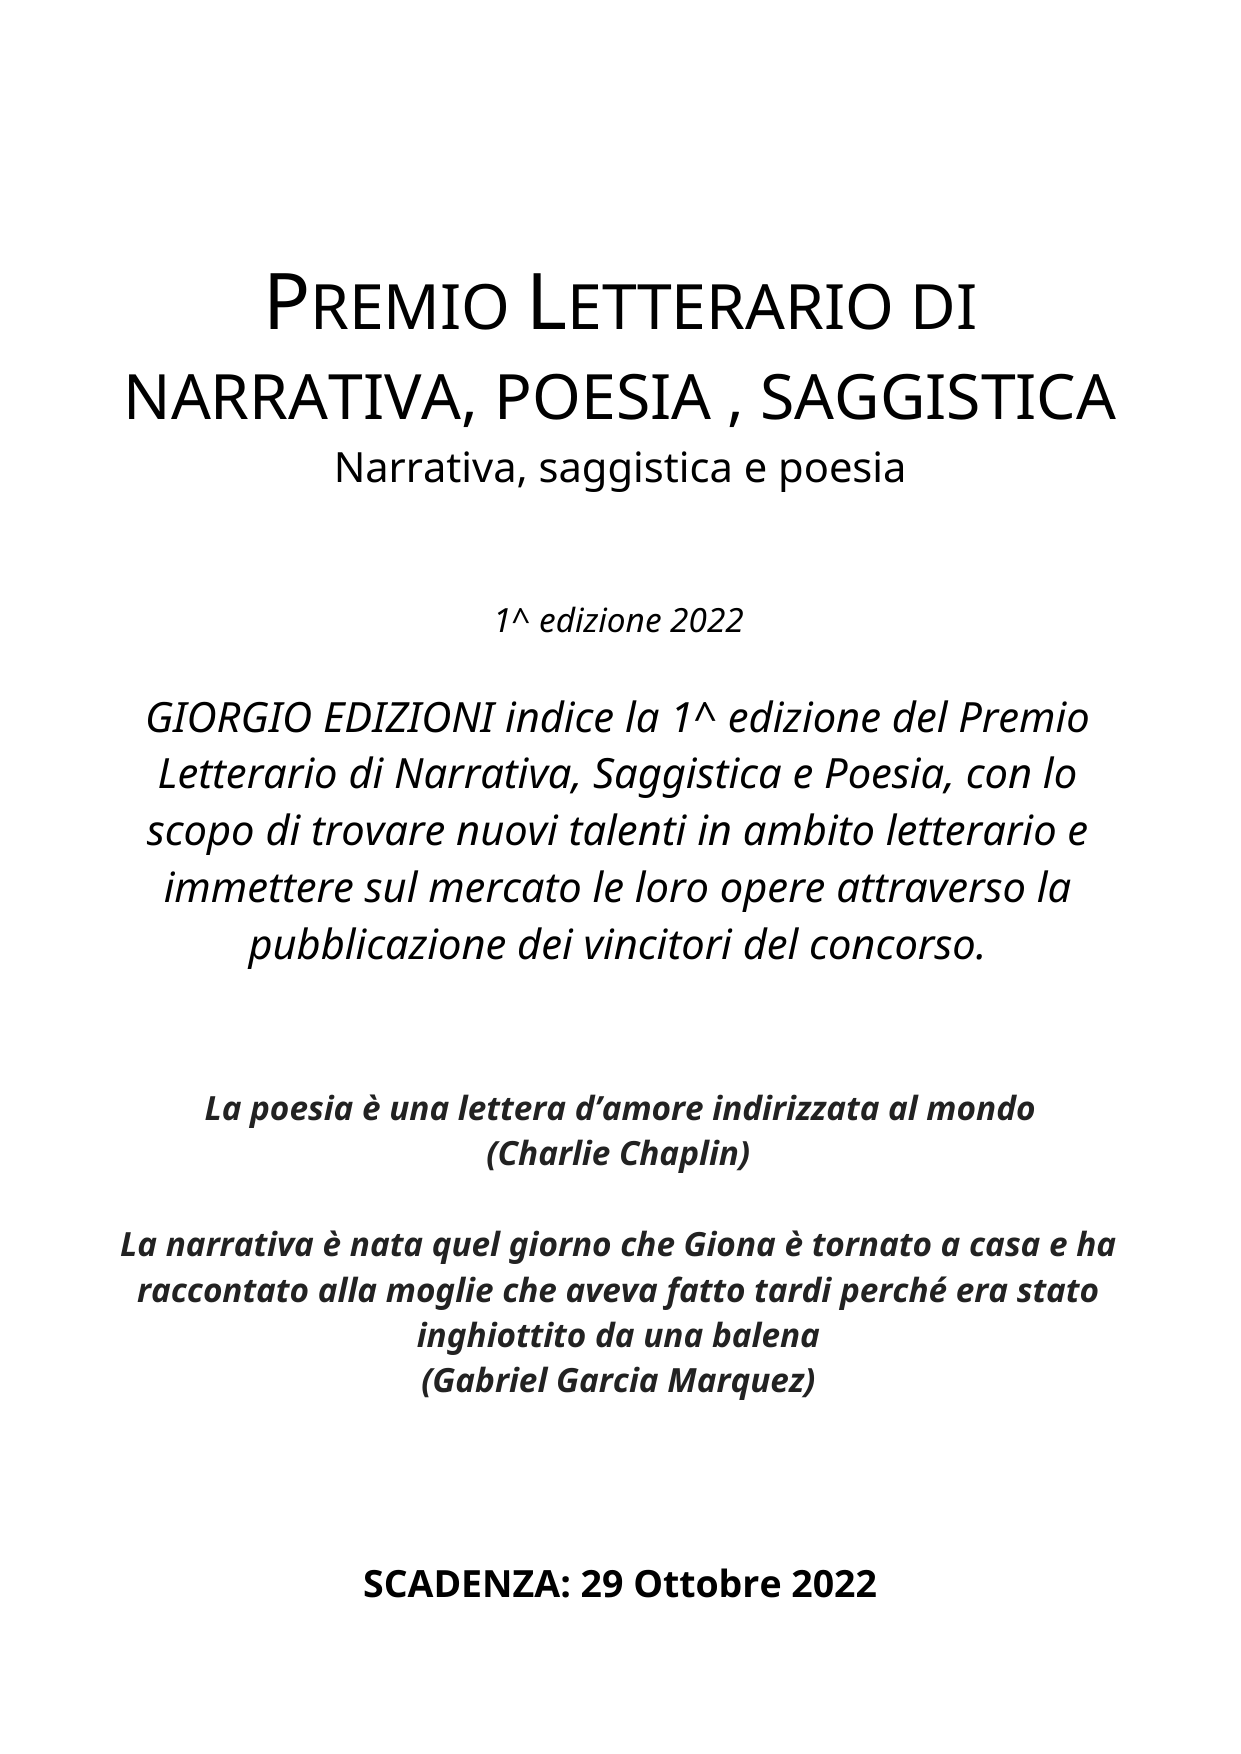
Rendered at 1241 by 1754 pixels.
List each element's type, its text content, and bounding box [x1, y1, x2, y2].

text PREMIO LETTERARIO DI NARRATIVA, POESIA , SAGGISTICA [106, 246, 1134, 438]
text GIORGIO EDIZIONI indice la 1^ edizione del Premio Letterario di Narrativa, Saggistica e Poesia, con lo scopo di trovare nuovi talenti in ambito letterario e immettere sul mercato le loro opere attraverso la pubblicazione dei vincitori del concorso. [106, 687, 1134, 971]
text La poesia è una lettera d’amore indirizzata al mondo (Charlie Chaplin) [750, 1085, 1134, 1176]
text SCADENZA: 29 Ottobre 2022 [106, 1557, 1134, 1608]
text La narrativa è nata quel giorno che Giona è tornato a casa e ha raccontato alla moglie che aveva fatto tardi perché era stato inghiottito da una balena (Gabriel Garcia Marquez) [106, 1221, 1134, 1403]
text 1^ edizione 2022 [106, 597, 1134, 642]
text La poesia è una lettera d’amore indirizzata al mondo (Charlie Chaplin) [106, 1085, 486, 1176]
text Narrativa, saggistica e poesia [106, 438, 1134, 494]
